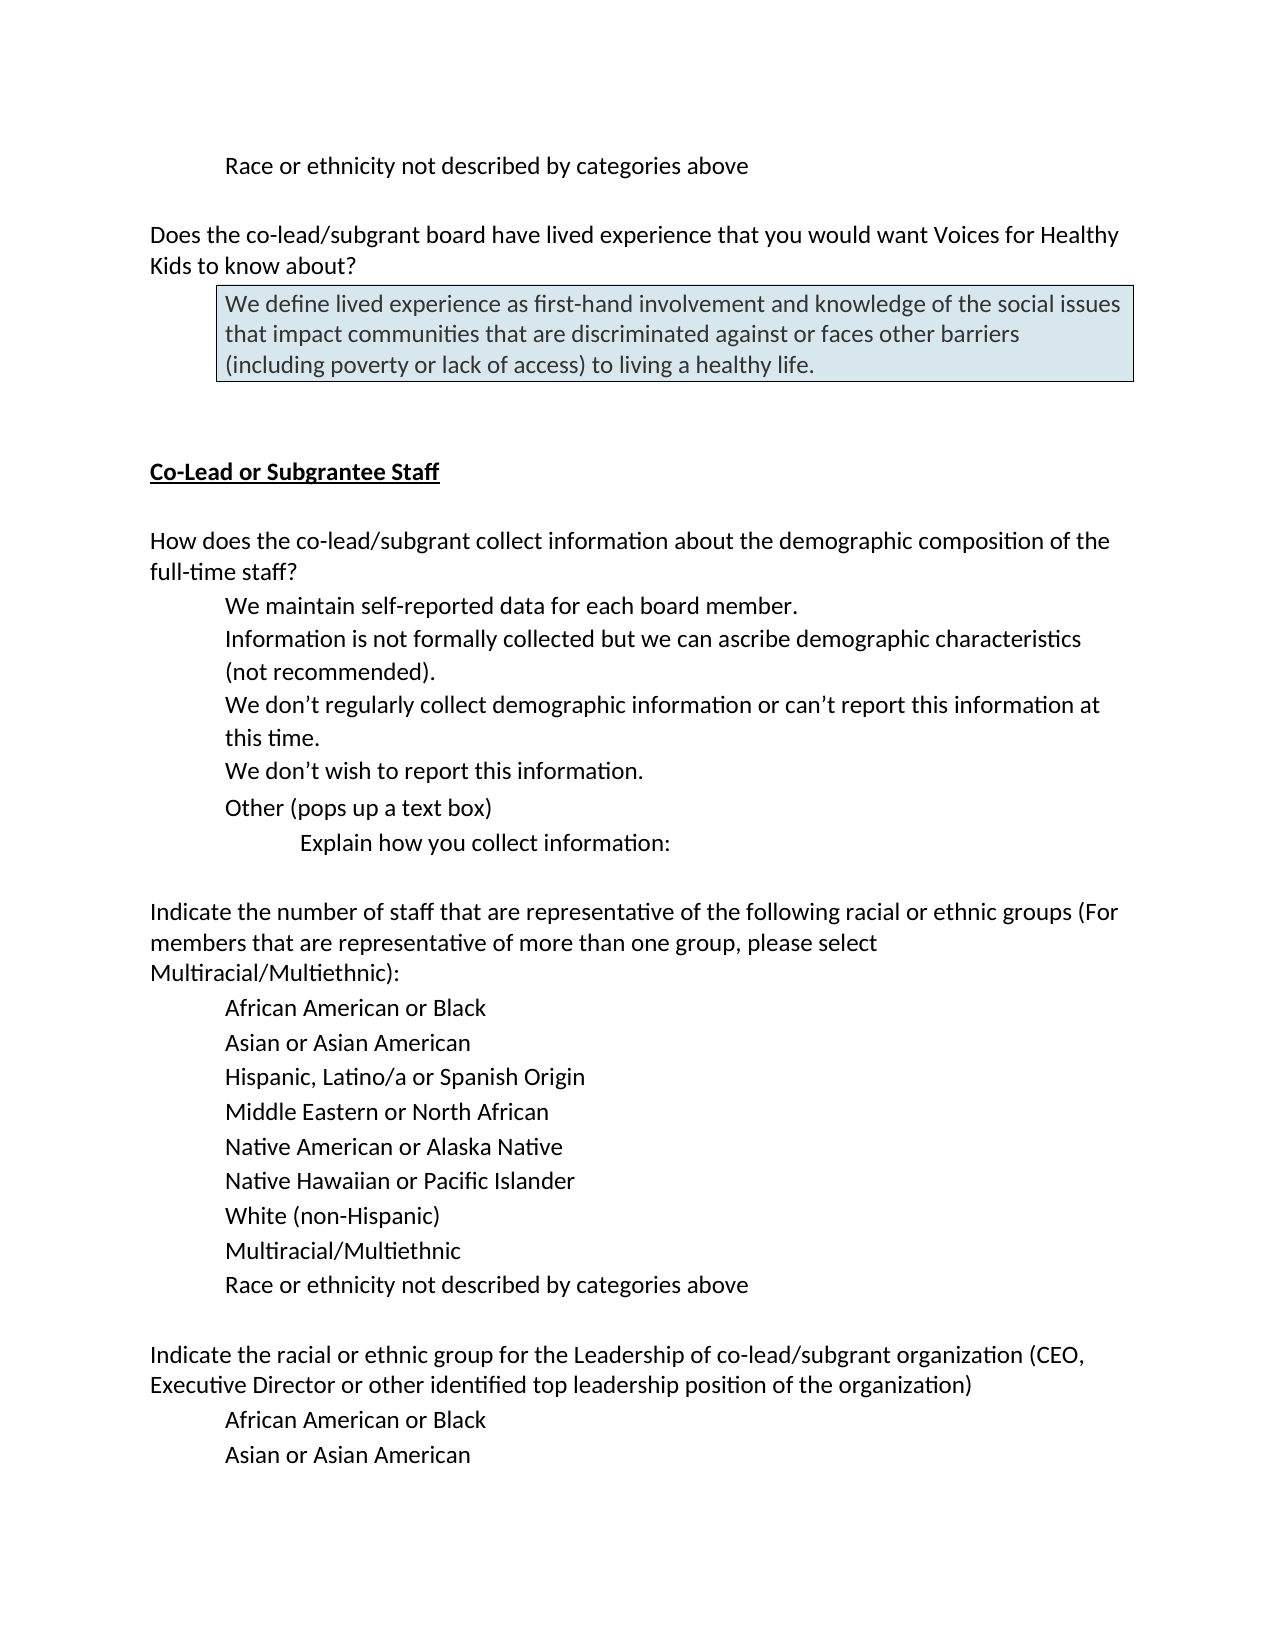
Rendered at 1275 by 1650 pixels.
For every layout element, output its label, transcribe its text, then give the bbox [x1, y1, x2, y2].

text Asian or Asian American [225, 1439, 1125, 1469]
text Explain how you collect information: [225, 827, 1125, 857]
text Indicate the number of staff that are representative of the following racial or ethnic groups (For members that are representative of more than one group, please select Multiracial/Multiethnic): [150, 896, 1125, 988]
text We don’t wish to report this information. [225, 755, 1125, 786]
text White (non-Hispanic) [225, 1200, 1125, 1231]
text We don’t regularly collect demographic information or can’t report this information at this time. [225, 689, 1125, 753]
text Native American or Alaska Native [225, 1131, 1125, 1161]
text Hispanic, Latino/a or Spanish Origin [225, 1061, 1125, 1092]
text Multiracial/Multiethnic [225, 1235, 1125, 1265]
text Co-Lead or Subgrantee Staff [150, 456, 1125, 486]
text Middle Eastern or North African [225, 1096, 1125, 1127]
text Race or ethnicity not described by categories above [225, 1269, 1125, 1300]
text Asian or Asian American [225, 1027, 1125, 1057]
text We define lived experience as first-hand involvement and knowledge of the social issues that impact communities that are discriminated against or faces other barriers (including poverty or lack of access) to living a healthy life. [217, 286, 1133, 381]
text African American or Black [225, 992, 1125, 1022]
text Race or ethnicity not described by categories above [225, 150, 1125, 181]
text We maintain self-reported data for each board member. [225, 591, 1125, 621]
text Indicate the racial or ethnic group for the Leadership of co-lead/subgrant organization (CEO, Executive Director or other identified top leadership position of the organization) [150, 1339, 1125, 1400]
text Native Hawaiian or Pacific Islander [225, 1165, 1125, 1196]
text How does the co-lead/subgrant collect information about the demographic composition of the full-time staff? [150, 525, 1125, 586]
text Other (pops up a text box) [225, 792, 1125, 823]
text Information is not formally collected but we can ascribe demographic characteristics (not recommended). [225, 623, 1125, 687]
text Does the co-lead/subgrant board have lived experience that you would want Voices for Healthy Kids to know about? [150, 219, 1125, 280]
text African American or Black [225, 1404, 1125, 1434]
